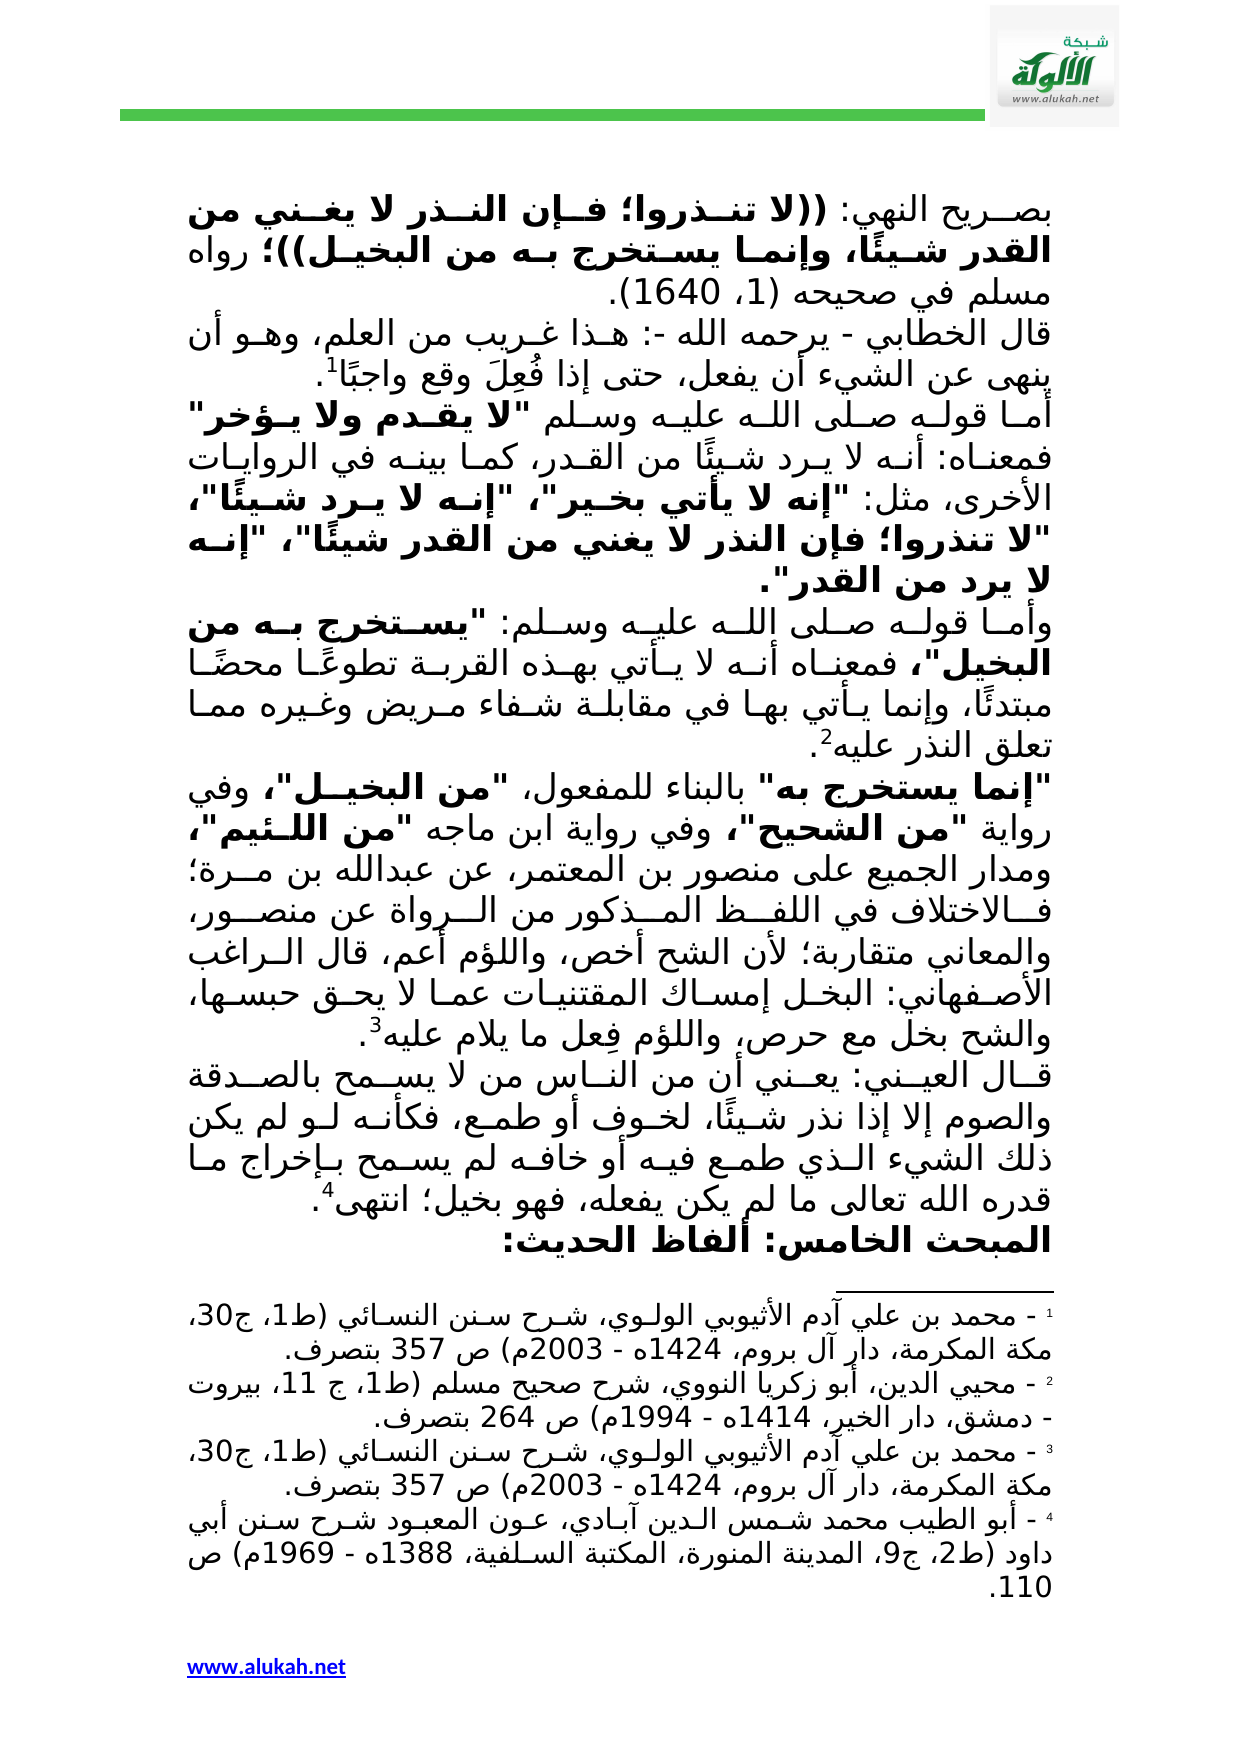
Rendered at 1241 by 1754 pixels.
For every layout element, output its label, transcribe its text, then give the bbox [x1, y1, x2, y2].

text "إنما يستخرج به" بالبناء للمفعول، "من البخيل"، وفي رواية "من الشحيح"، وفي رواية ابن ماجه "من اللئيم"، ومدار الجميع على منصور بن المعتمر، عن عبدالله بن مرة؛ فالاختلاف في اللفظ المذكور من الرواة عن منصور، والمعاني متقاربة؛ لأن الشح أخص، واللؤم أعم، قال الراغب الأصفهاني: البخل إمساك المقتنيات عما لا يحق حبسها، والشح بخل مع حرص، واللؤم فِعل ما يلام عليه. [187, 766, 1053, 1055]
text قال العيني: يعني أن من الناس من لا يسمح بالصدقة والصوم إلا إذا نذر شيئًا، لخوف أو طمع، فكأنه لو لم يكن ذلك الشيء الذي طمع فيه أو خافه لم يسمح بإخراج ما قدره الله تعالى ما لم يكن يفعله، فهو بخيل؛ انتهى. [187, 1055, 1053, 1220]
text أما قوله صلى الله عليه وسلم "لا يقدم ولا يؤخر" فمعناه: أنه لا يرد شيئًا من القدر، كما بينه في الروايات الأخرى، مثل: "إنه لا يأتي بخير"، "إنه لا يرد شيئًا"، "لا تنذروا؛ فإن النذر لا يغني من القدر شيئًا"، "إنه لا يرد من القدر". [187, 395, 1053, 601]
text وأما قوله صلى الله عليه وسلم: "يستخرج به من البخيل"، فمعناه أنه لا يأتي بهذه القربة تطوعًا محضًا مبتدئًا، وإنما يأتي بها في مقابلة شفاء مريض وغيره مما تعلق النذر عليه. [187, 601, 1053, 766]
text المبحث الخامس: ألفاظ الحديث: [187, 1220, 1053, 1261]
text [187, 189, 1053, 312]
text قال الخطابي - يرحمه الله -: هذا غريب من العلم، وهو أن ينهى عن الشيء أن يفعل، حتى إذا فُعِلَ وقع واجبًا. [187, 312, 1053, 395]
